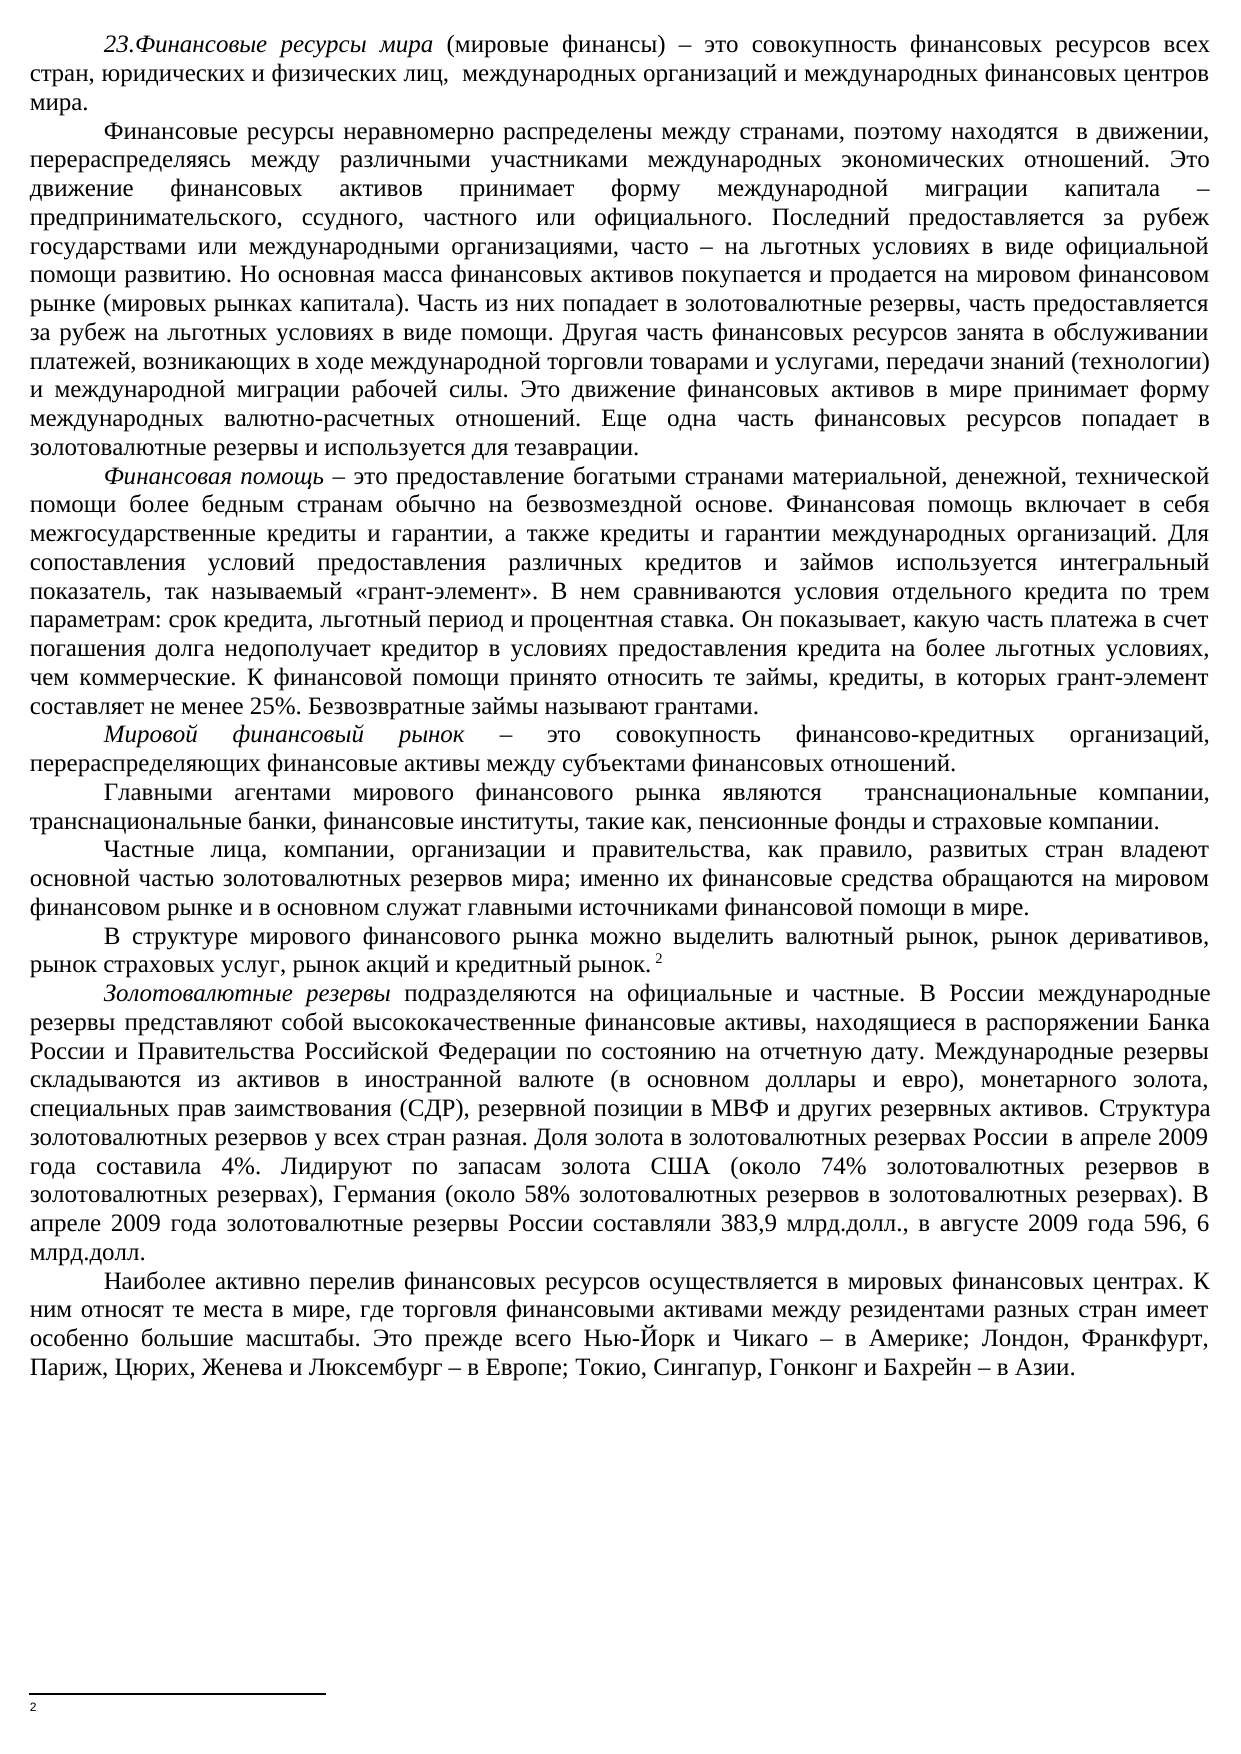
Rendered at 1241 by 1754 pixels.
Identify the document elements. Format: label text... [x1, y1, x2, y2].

text Мировой финансовый рынок – это совокупность финансово-кредитных организаций, перераспределяющих финансовые активы между субъектами финансовых отношений. [29, 719, 1211, 777]
text Частные лица, компании, организации и правительства, как правило, развитых стран владеют основной частью золотовалютных резервов мира; именно их финансовые средства обращаются на мировом финансовом рынке и в основном служат главными источниками финансовой помощи в мире. [29, 834, 1211, 921]
text Наиболее активно перелив финансовых ресурсов осуществляется в мировых финансовых центрах. К ним относят те места в мире, где торговля финансовыми активами между резидентами разных стран имеет особенно большие масштабы. Это прежде всего Нью-Йорк и Чикаго – в Америке; Лондон, Франкфурт, Париж, Цюрих, Женева и Люксембург – в Европе; Токио, Сингапур, Гонконг и Бахрейн – в Азии. [29, 1266, 1211, 1381]
text Золотовалютные резервы подразделяются на официальные и частные. В России международные резервы представляют собой высококачественные финансовые активы, находящиеся в распоряжении Банка России и Правительства Российской Федерации по состоянию на отчетную дату. Международные резервы складываются из активов в иностранной валюте (в основном доллары и евро), монетарного золота, специальных прав заимствования (СДР), резервной позиции в МВФ и других резервных активов. Структура золотовалютных резервов у всех стран разная. Доля золота в золотовалютных резервах России в апреле 2009 года составила 4%. Лидируют по запасам золота США (около 74% золотовалютных резервов в золотовалютных резервах), Германия (около 58% золотовалютных резервов в золотовалютных резервах). В апреле 2009 года золотовалютные резервы России составляли 383,9 млрд.долл., в августе 2009 года 596, 6 млрд.долл. [29, 978, 1211, 1266]
text 23.Финансовые ресурсы мира (мировые финансы) – это совокупность финансовых ресурсов всех стран, юридических и физических лиц, международных организаций и международных финансовых центров мира. [29, 29, 1211, 116]
text Главными агентами мирового финансового рынка являются транснациональные компании, транснациональные банки, финансовые институты, такие как, пенсионные фонды и страховые компании. [29, 777, 1211, 834]
text Финансовые ресурсы неравномерно распределены между странами, поэтому находятся в движении, перераспределяясь между различными участниками международных экономических отношений. Это движение финансовых активов принимает форму международной миграции капитала – предпринимательского, ссудного, частного или официального. Последний предоставляется за рубеж государствами или международными организациями, часто – на льготных условиях в виде официальной помощи развитию. Но основная масса финансовых активов покупается и продается на мировом финансовом рынке (мировых рынках капитала). Часть из них попадает в золотовалютные резервы, часть предоставляется за рубеж на льготных условиях в виде помощи. Другая часть финансовых ресурсов занята в обслуживании платежей, возникающих в ходе международной торговли товарами и услугами, передачи знаний (технологии) и международной миграции рабочей силы. Это движение финансовых активов в мире принимает форму международных валютно-расчетных отношений. Еще одна часть финансовых ресурсов попадает в золотовалютные резервы и используется для тезаврации. [29, 116, 1211, 461]
text Финансовая помощь – это предоставление богатыми странами материальной, денежной, технической помощи более бедным странам обычно на безвозмездной основе. Финансовая помощь включает в себя межгосударственные кредиты и гарантии, а также кредиты и гарантии международных организаций. Для сопоставления условий предоставления различных кредитов и займов используется интегральный показатель, так называемый «грант-элемент». В нем сравниваются условия отдельного кредита по трем параметрам: срок кредита, льготный период и процентная ставка. Он показывает, какую часть платежа в счет погашения долга недополучает кредитор в условиях предоставления кредита на более льготных условиях, чем коммерческие. К финансовой помощи принято относить те займы, кредиты, в которых грант-элемент составляет не менее 25%. Безвозвратные займы называют грантами. [29, 461, 1211, 719]
text В структуре мирового финансового рынка можно выделить валютный рынок, рынок деривативов, рынок страховых услуг, рынок акций и кредитный рынок. [29, 921, 1211, 978]
